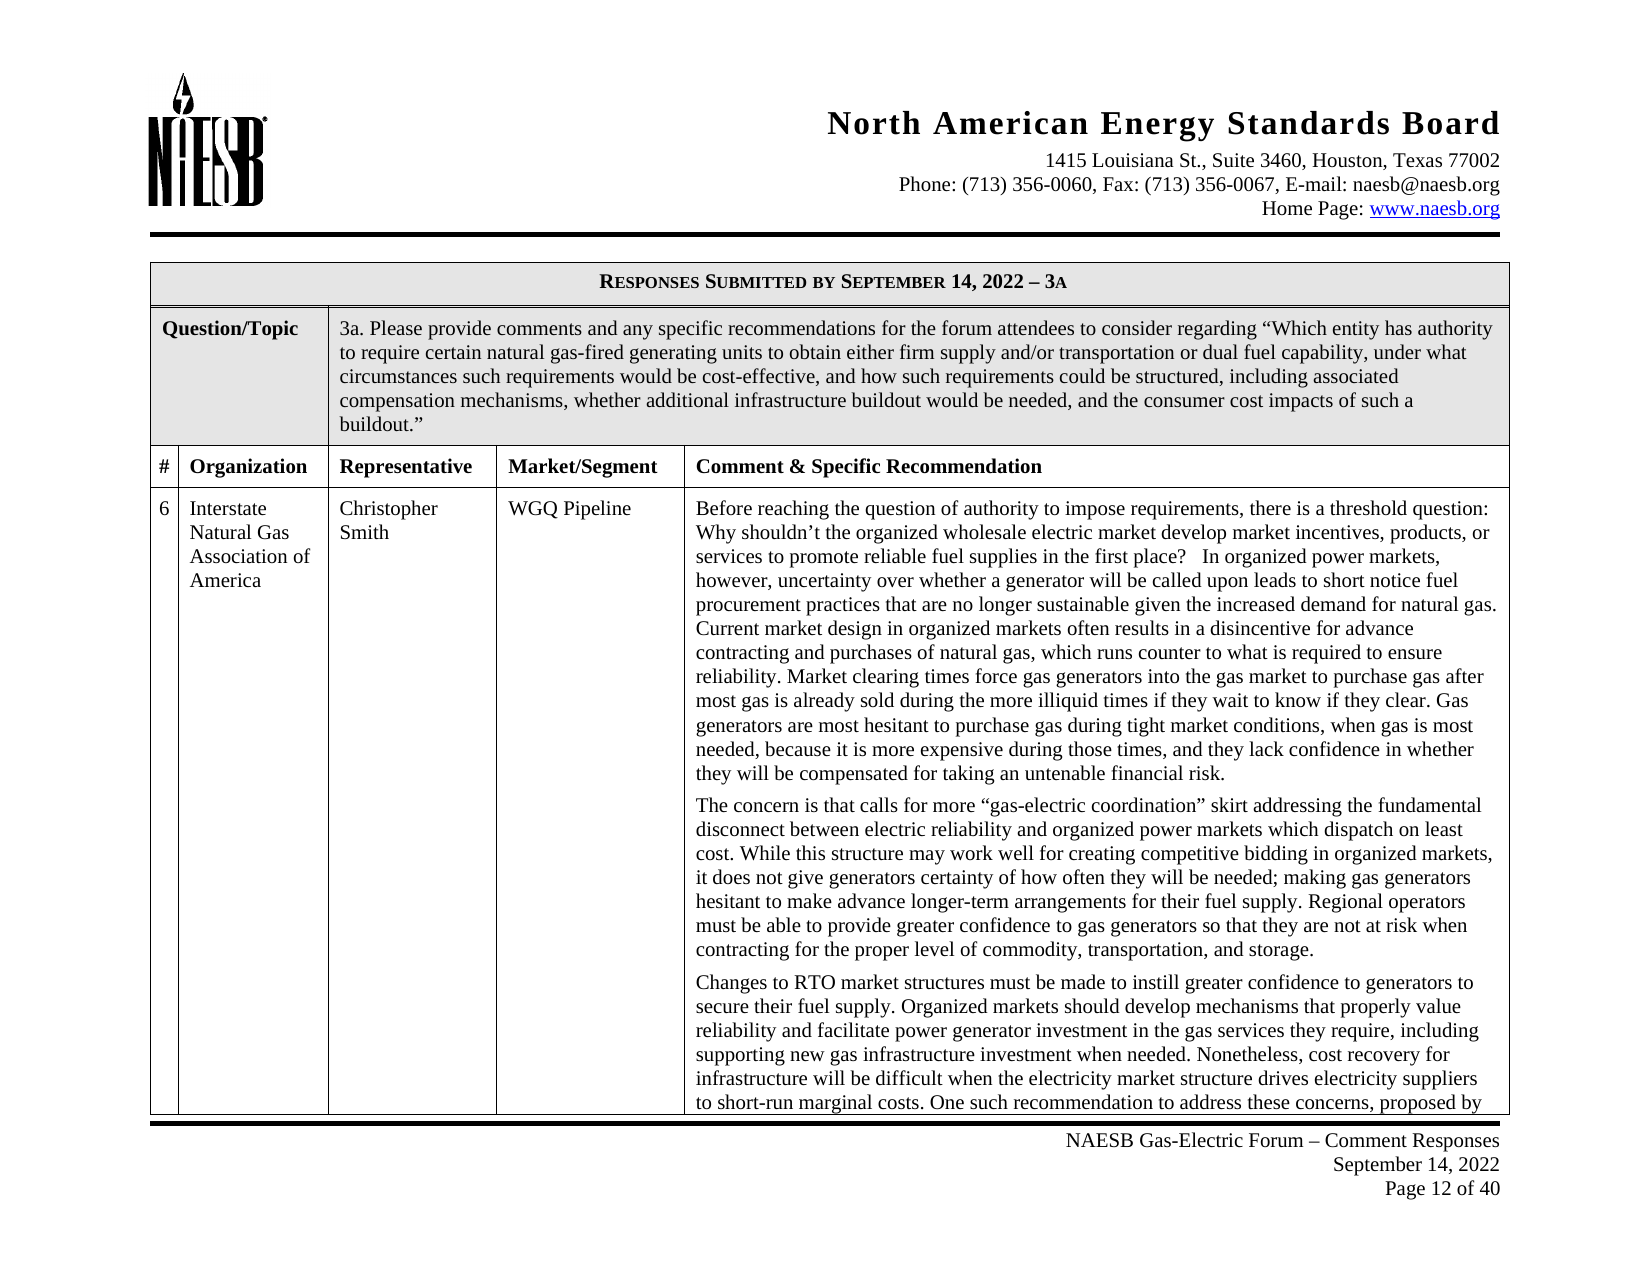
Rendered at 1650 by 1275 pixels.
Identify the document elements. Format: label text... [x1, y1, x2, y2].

table_cell Before reaching the question of authority to impose requirements, there is a threshold question: Why shouldn’t the organized wholesale electric market develop market incentives, products, or services to promote reliable fuel supplies in the first place? In organized power markets, however, uncertainty over whether a generator will be called upon leads to short notice fuel procurement practices that are no longer sustainable given the increased demand for natural gas. Current market design in organized markets often results in a disincentive for advance contracting and purchases of natural gas, which runs counter to what is required to ensure reliability. Market clearing times force gas generators into the gas market to purchase gas after most gas is already sold during the more illiquid times if they wait to know if they clear. Gas generators are most hesitant to purchase gas during tight market conditions, when gas is most needed, because it is more expensive during those times, and they lack confidence in whether they will be compensated for taking an untenable financial risk. The concern is that calls for more “gas-electric coordination” skirt addressing the fundamental disconnect between electric reliability and organized power markets which dispatch on least cost. While this structure may work well for creating competitive bidding in organized markets, it does not give generators certainty of how often they will be needed; making gas generators hesitant to make advance longer-term arrangements for their fuel supply. Regional operators must be able to provide greater confidence to gas generators so that they are not at risk when contracting for the proper level of commodity, transportation, and storage. Changes to RTO market structures must be made to instill greater confidence to generators to secure their fuel supply. Organized markets should develop mechanisms that properly value reliability and facilitate power generator investment in the gas services they require, including supporting new gas infrastructure investment when needed. Nonetheless, cost recovery for infrastructure will be difficult when the electricity market structure drives electricity suppliers to short-run marginal costs. One such recommendation to address these concerns, proposed by ISO New England, is to create an energy “reserve.” Such a reserve could be achieved through some or all of the following: 1) State regulated cost-of-service infrastructure investments coupled with contracting for the necessary energy. 2) FERC regulated cost-of-service rates for recovering investments in infrastructure and forward energy supply chain arrangements. 3) FERC regulated wholesale electric market tariffs that rely on uniform clearing price mechanisms to incentivize investments in infrastructure and forward energy supply chain arrangements. [685, 488, 1509, 1114]
table_cell Representative [329, 446, 496, 487]
table_cell Organization [179, 446, 328, 487]
table_cell 3a. Please provide comments and any specific recommendations for the forum attendees to consider regarding “Which entity has authority to require certain natural gas-fired generating units to obtain either firm supply and/or transportation or dual fuel capability, under what circumstances such requirements would be cost-effective, and how such requirements could be structured, including associated compensation mechanisms, whether additional infrastructure buildout would be needed, and the consumer cost impacts of such a buildout.” [329, 308, 1509, 445]
table_cell Interstate Natural Gas Association of America [179, 488, 328, 1114]
table_cell 6 [151, 488, 178, 1114]
table_cell WGQ Pipeline [497, 488, 684, 1114]
table_header Responses Submitted by September 14, 2022 – 3a [151, 263, 1509, 305]
table_cell Question/Topic [151, 308, 328, 445]
table_cell Comment & Specific Recommendation [685, 446, 1509, 487]
table_cell Christopher Smith [329, 488, 496, 1114]
picture [145, 73, 272, 208]
table_cell # [151, 446, 178, 487]
table_cell Market/Segment [497, 446, 684, 487]
